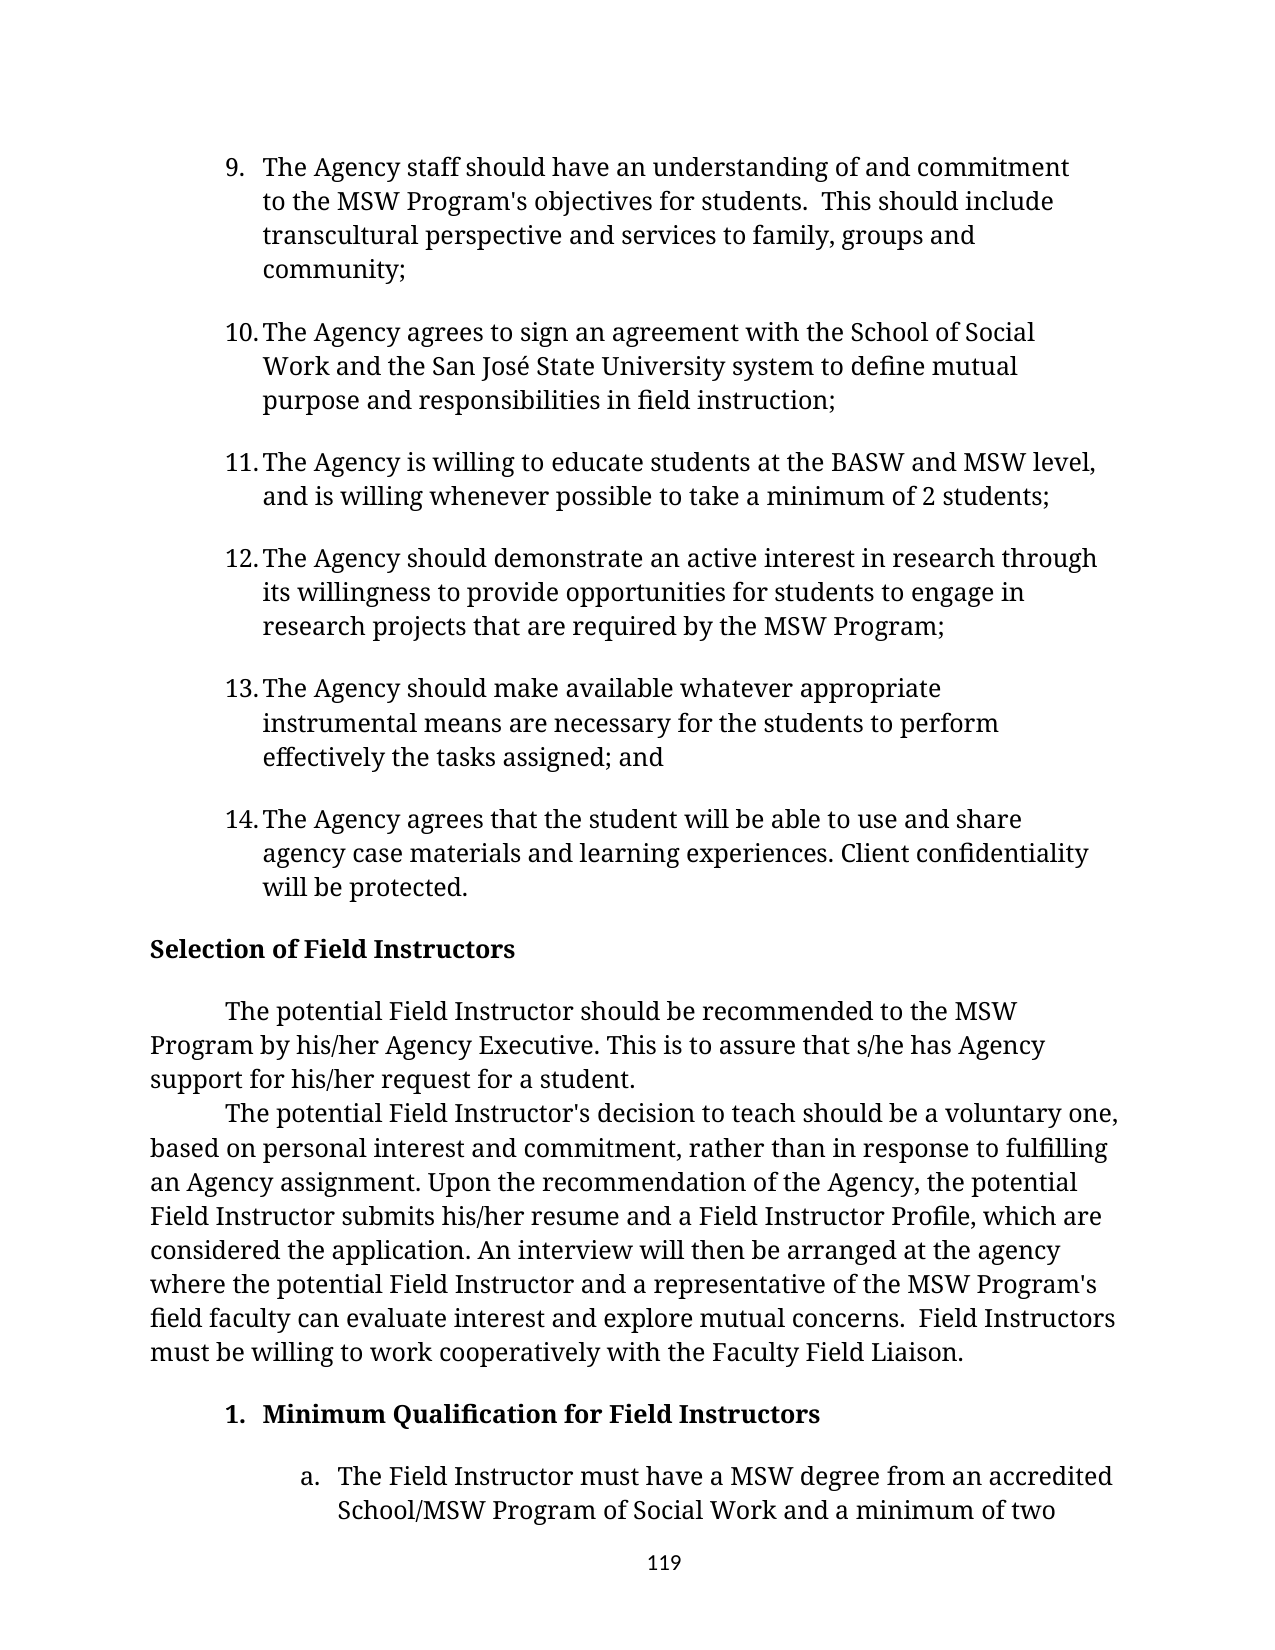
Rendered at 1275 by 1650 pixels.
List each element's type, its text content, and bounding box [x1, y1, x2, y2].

subtitle Minimum Qualification for Field Instructors [225, 1397, 1131, 1431]
list The Agency should make available whatever appropriate instrumental means are necessary for the students to perform effectively the tasks assigned; and [225, 671, 1039, 773]
list The Agency agrees to sign an agreement with the School of Social Work and the San José State University system to define mutual purpose and responsibilities in field instruction; [225, 314, 1081, 416]
list The Agency is willing to educate students at the BASW and MSW level, and is willing whenever possible to take a minimum of 2 students; [225, 444, 1113, 513]
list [300, 1459, 1115, 1527]
text The potential Field Instructor's decision to teach should be a voluntary one, based on personal interest and commitment, rather than in response to fulfilling an Agency assignment. Upon the recommendation of the Agency, the potential Field Instructor submits his/her resume and a Field Instructor Profile, which are considered the application. An interview will then be arranged at the agency where the potential Field Instructor and a representative of the MSW Program's field faculty can evaluate interest and explore mutual concerns. Field Instructors must be willing to work cooperatively with the Faculty Field Liaison. [150, 1096, 1120, 1369]
list The Agency should demonstrate an active interest in research through its willingness to provide opportunities for students to engage in research projects that are required by the MSW Program; [225, 541, 1119, 643]
list The Agency agrees that the student will be able to use and share agency case materials and learning experiences. Client confidentiality will be protected. [225, 801, 1092, 904]
text The potential Field Instructor should be recommended to the MSW Program by his/her Agency Executive. This is to assure that s/he has Agency support for his/her request for a student. [150, 994, 1124, 1096]
list The Agency staff should have an understanding of and commitment to the MSW Program's objectives for students. This should include transcultural perspective and services to family, groups and community; [225, 150, 1077, 286]
subtitle Selection of Field Instructors [150, 932, 1113, 966]
